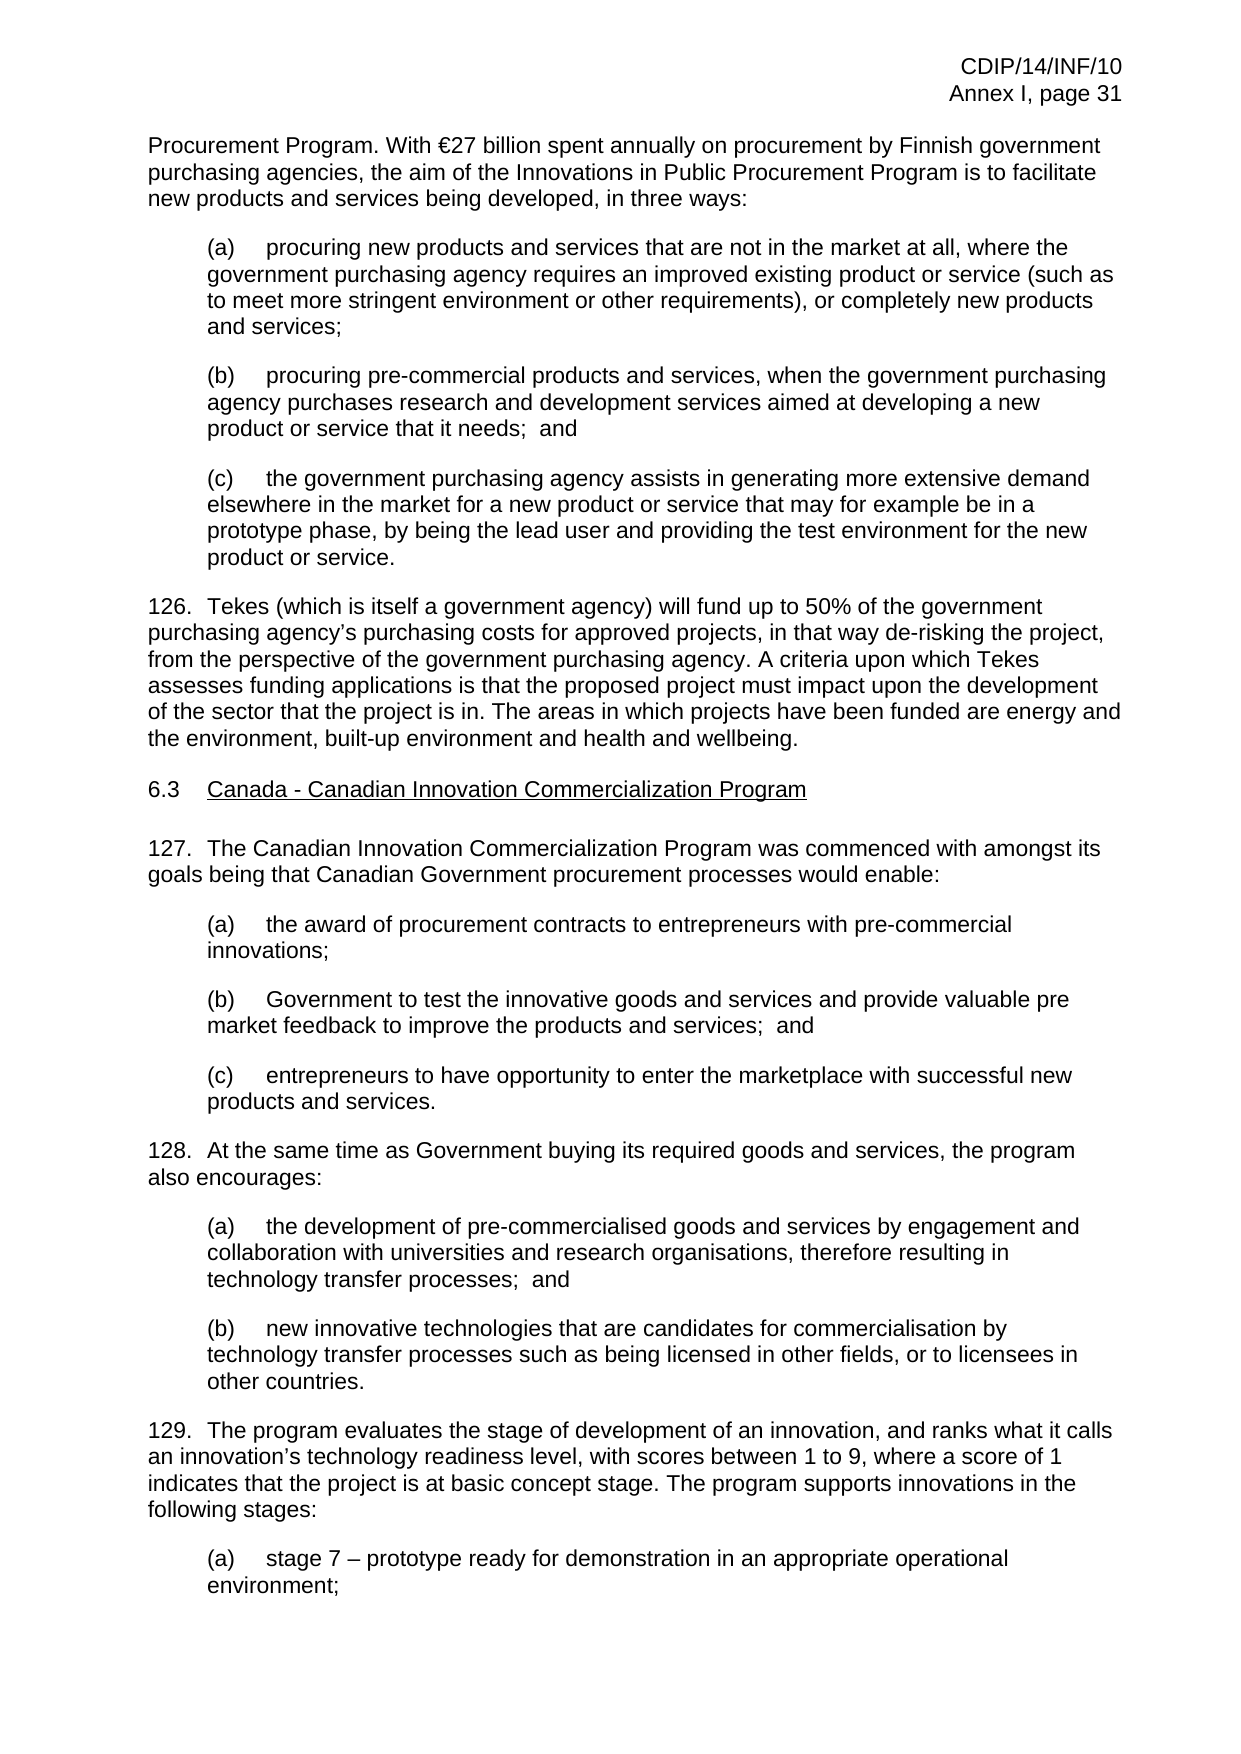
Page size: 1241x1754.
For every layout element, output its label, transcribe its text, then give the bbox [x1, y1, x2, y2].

subtitle 6.3 Canada - Canadian Innovation Commercialization Program [148, 776, 1122, 802]
text Tekes (which is itself a government agency) will fund up to 50% of the government purchasing agency’s purchasing costs for approved projects, in that way de-risking the project, from the perspective of the government purchasing agency. A criteria upon which Tekes assesses funding applications is that the proposed project must impact upon the development of the sector that the project is in. The areas in which projects have been funded are energy and the environment, built-up environment and health and wellbeing. [148, 593, 1122, 751]
list the development of pre-commercialised goods and services by engagement and collaboration with universities and research organisations, therefore resulting in technology transfer processes; and [207, 1213, 1122, 1292]
text At the same time as Government buying its required goods and services, the program also encourages: [148, 1137, 1122, 1190]
list stage 7 – prototype ready for demonstration in an appropriate operational environment; [207, 1545, 1122, 1598]
list entrepreneurs to have opportunity to enter the marketplace with successful new products and services. [207, 1062, 1122, 1114]
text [148, 132, 1122, 211]
list the government purchasing agency assists in generating more extensive demand elsewhere in the market for a new product or service that may for example be in a prototype phase, by being the lead user and providing the test environment for the new product or service. [207, 464, 1122, 570]
text The Canadian Innovation Commercialization Program was commenced with amongst its goals being that Canadian Government procurement processes would enable: [148, 835, 1122, 888]
list procuring new products and services that are not in the market at all, where the government purchasing agency requires an improved existing product or service (such as to meet more stringent environment or other requirements), or completely new products and services; [207, 234, 1122, 339]
list procuring pre-commercial products and services, when the government purchasing agency purchases research and development services aimed at developing a new product or service that it needs; and [207, 362, 1122, 442]
text The program evaluates the stage of development of an innovation, and ranks what it calls an innovation’s technology readiness level, with scores between 1 to 9, where a score of 1 indicates that the project is at basic concept stage. The program supports innovations in the following stages: [148, 1417, 1122, 1522]
list Government to test the innovative goods and services and provide valuable pre market feedback to improve the products and services; and [207, 986, 1122, 1039]
list new innovative technologies that are candidates for commercialisation by technology transfer processes such as being licensed in other fields, or to licensees in other countries. [207, 1315, 1122, 1394]
list the award of procurement contracts to entrepreneurs with pre-commercial innovations; [207, 911, 1122, 963]
